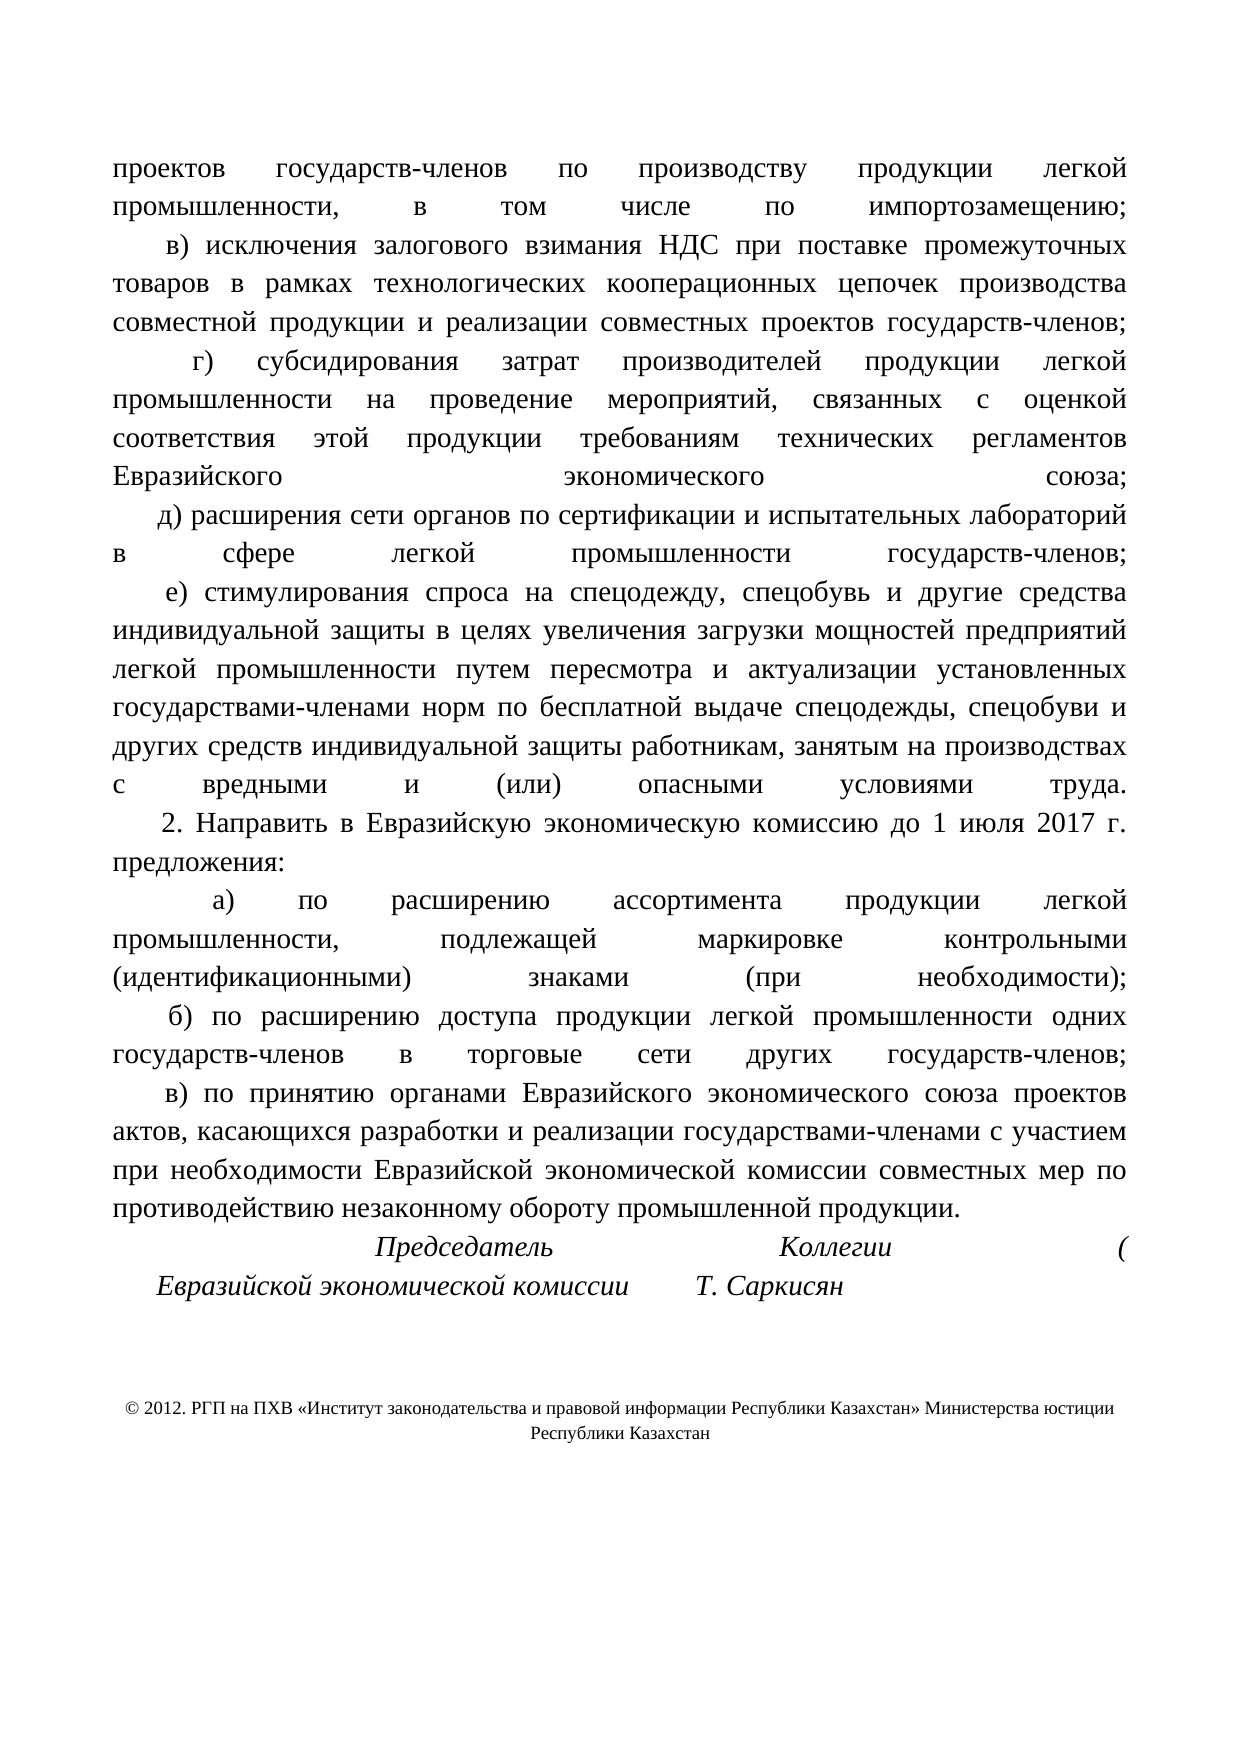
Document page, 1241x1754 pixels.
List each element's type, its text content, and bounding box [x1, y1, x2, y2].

text Председатель Коллегии ( Евразийской экономической комиссии Т. Саркисян [112, 1229, 1128, 1301]
text © 2012. РГП на ПХВ «Институт законодательства и правовой информации Республики Казахстан» Министерства юстиции Республики Казахстан [112, 1397, 1128, 1443]
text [112, 150, 1128, 1224]
